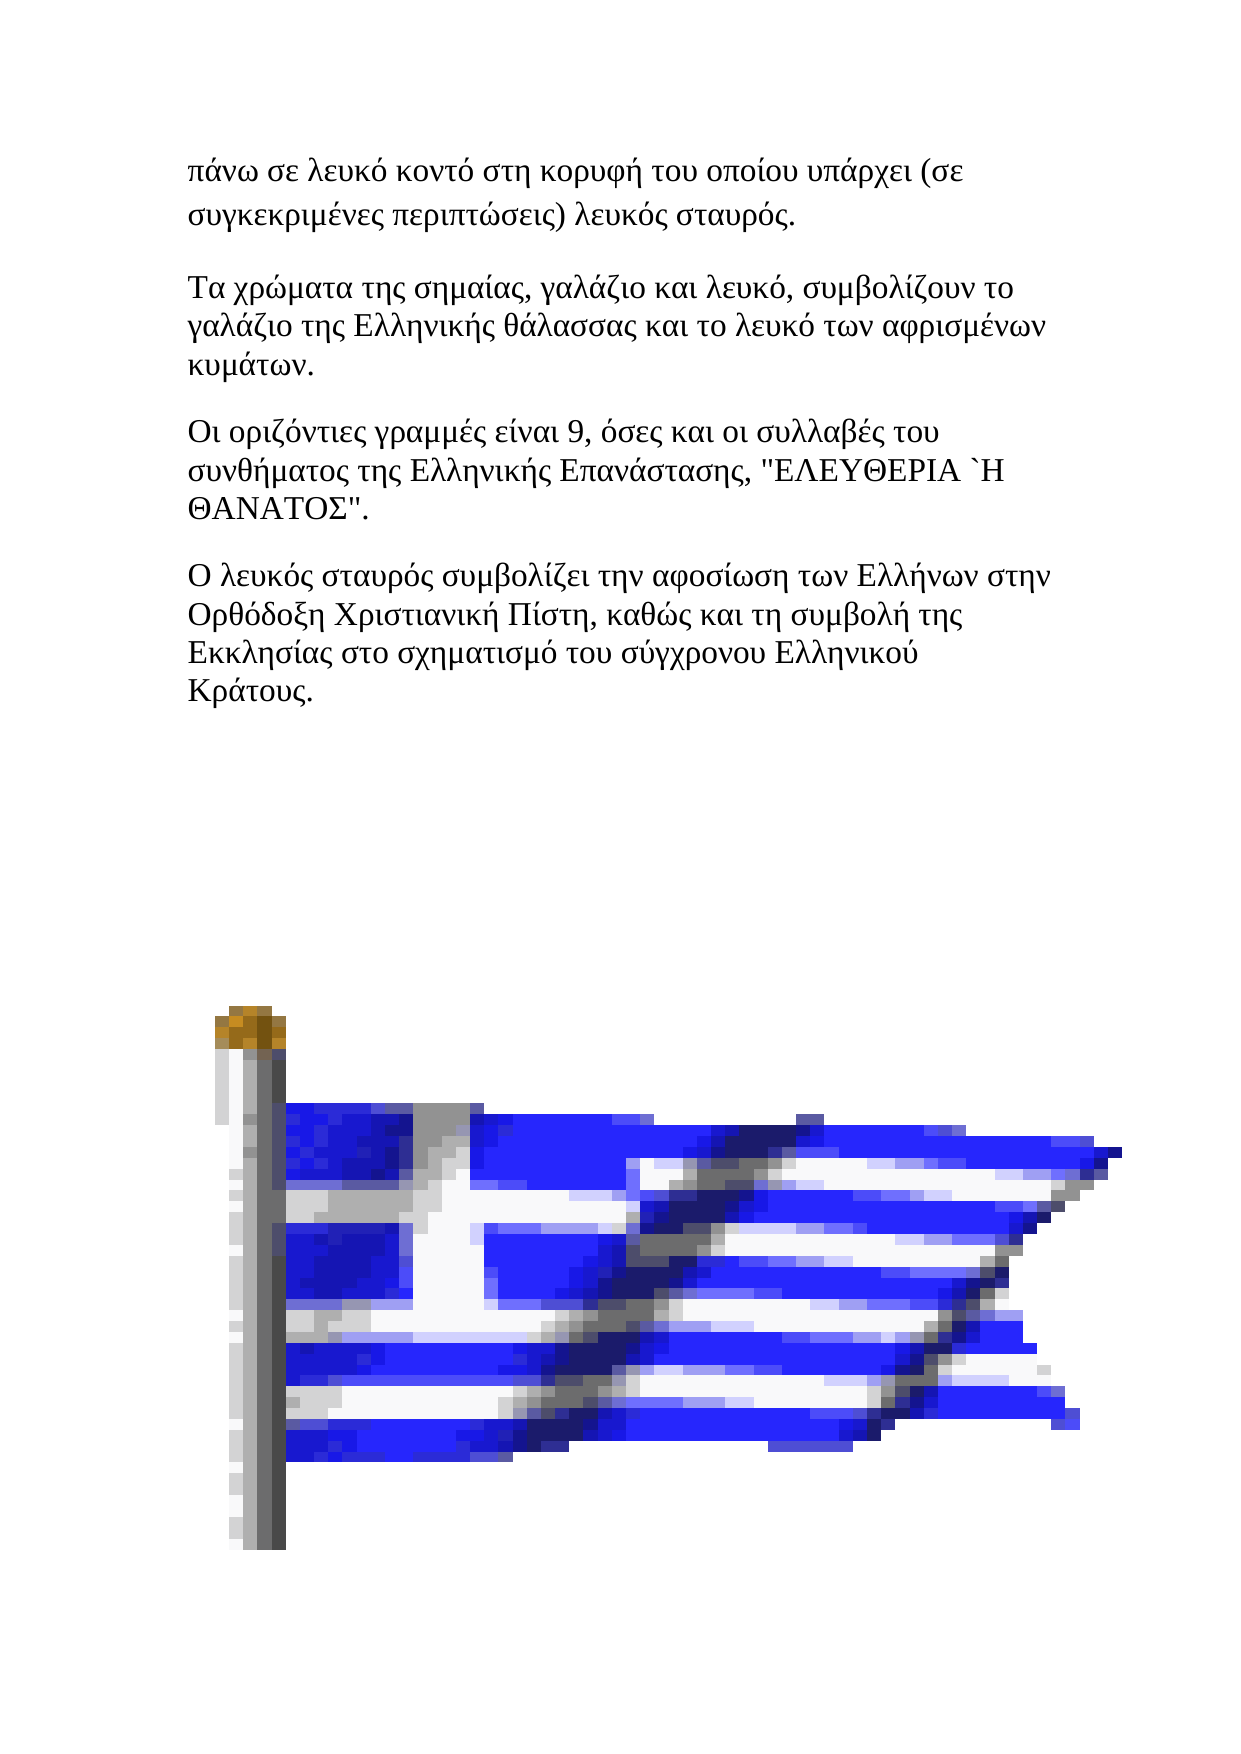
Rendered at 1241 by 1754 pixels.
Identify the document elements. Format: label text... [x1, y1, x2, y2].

text Οι οριζόντιες γραμμές είναι 9, όσες και οι συλλαβές του συνθήματος της Ελληνικής Επανάστασης, "ΕΛΕΥΘΕΡΙΑ `Η ΘΑΝΑΤΟΣ". [187, 411, 1053, 526]
text Ο λευκός σταυρός συμβολίζει την αφοσίωση των Ελλήνων στην Ορθόδοξη Χριστιανική Πίστη, καθώς και τη συμβολή της Εκκλησίας στο σχηματισμό του σύγχρονου Ελληνικού Κράτους. [187, 556, 1053, 709]
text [187, 150, 1053, 232]
picture [187, 1006, 1151, 1550]
text Τα χρώματα της σημαίας, γαλάζιο και λευκό, συμβολίζουν το γαλάζιο της Ελληνικής θάλασσας και το λευκό των αφρισμένων κυμάτων. [187, 267, 1053, 382]
